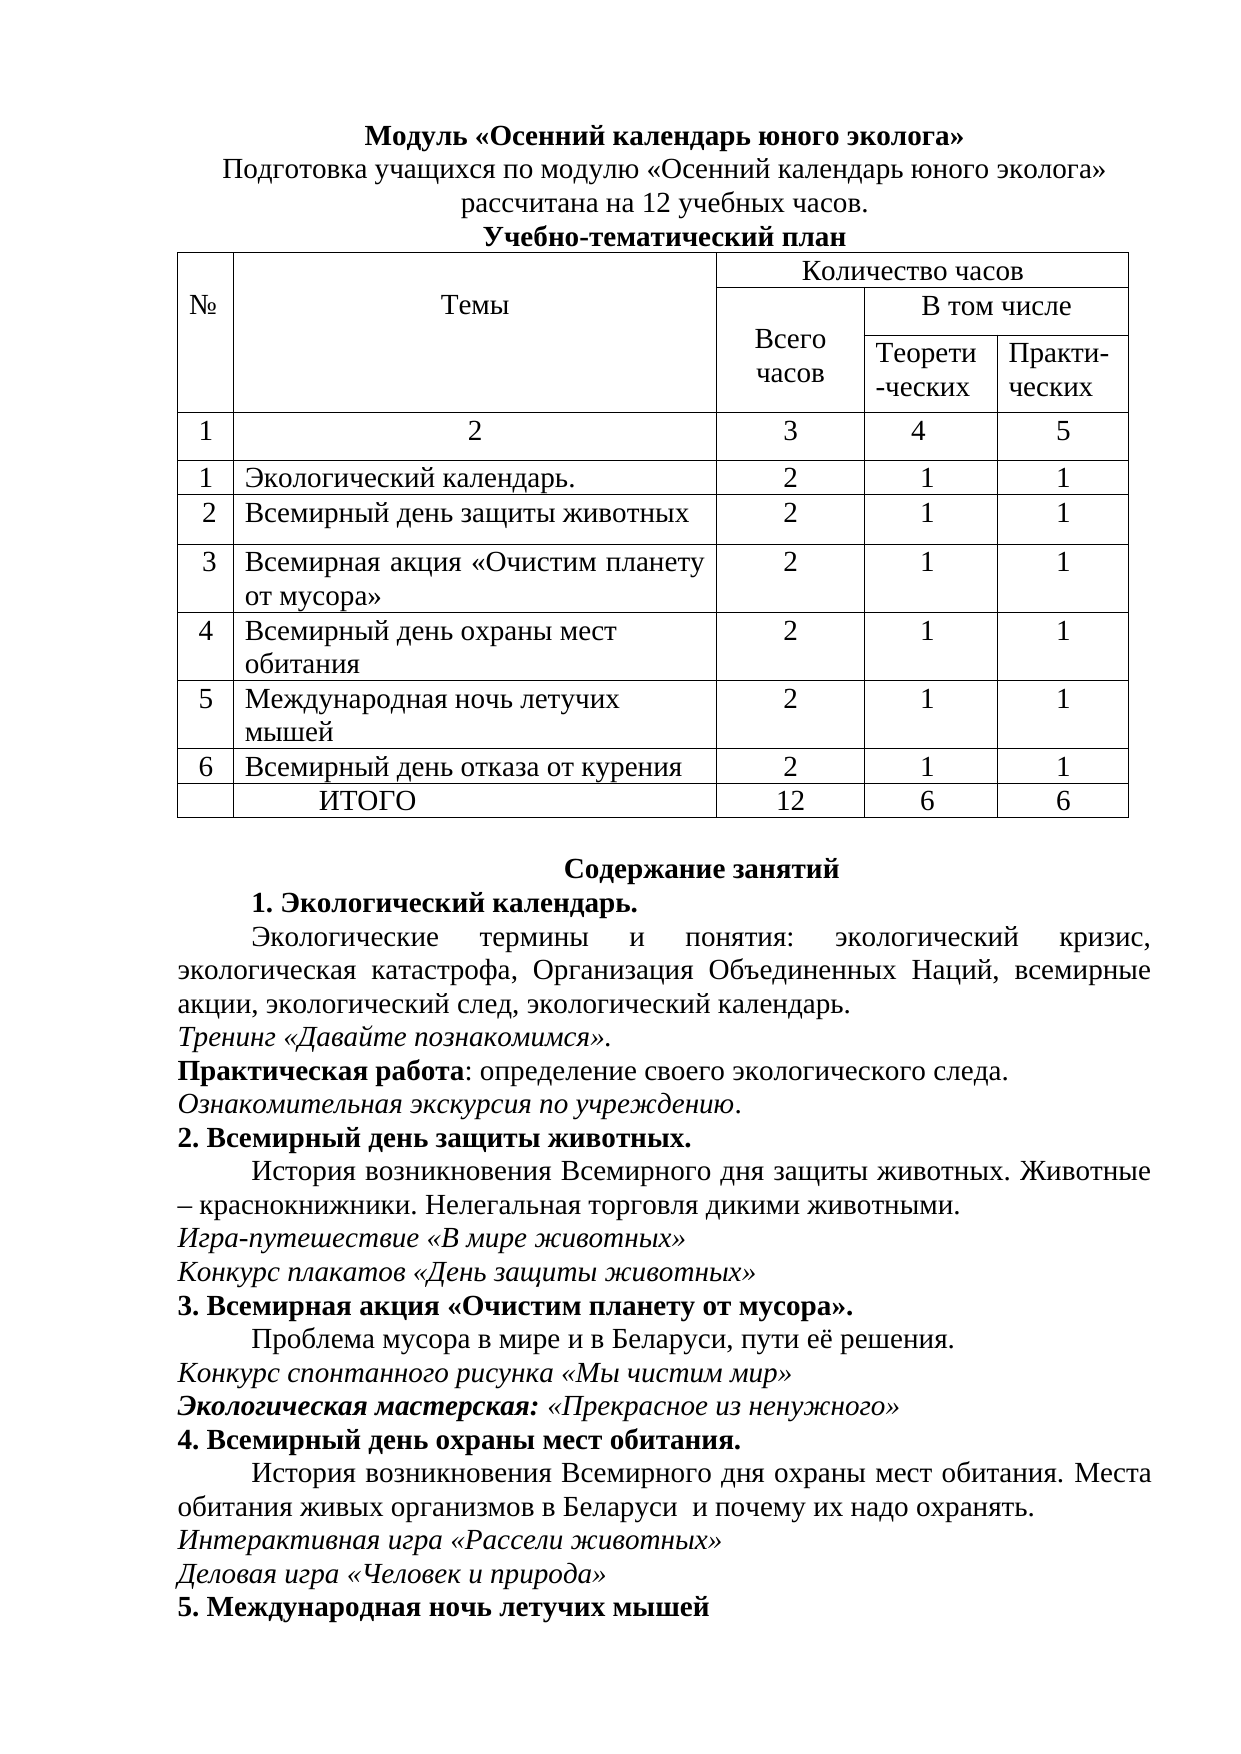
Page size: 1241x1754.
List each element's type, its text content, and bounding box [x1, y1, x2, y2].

text 2. Всемирный день защиты животных. [177, 1120, 1152, 1153]
table_cell 6 [998, 784, 1128, 817]
table_cell 1 [998, 495, 1128, 543]
table_cell 5 [998, 413, 1128, 459]
text Ознакомительная экскурсия по учреждению. [177, 1086, 1152, 1120]
table_cell 3 [178, 545, 233, 612]
table_header Количество часов [717, 253, 1128, 287]
text 5. Международная ночь летучих мышей [177, 1589, 1152, 1623]
table_cell Всемирный день охраны мест обитания [234, 613, 716, 680]
text История возникновения Всемирного дня защиты животных. Животные – краснокнижники. Нелегальная торговля дикими животными. [177, 1153, 1152, 1221]
table_cell 2 [717, 495, 864, 543]
table_cell 2 [717, 613, 864, 680]
text Модуль «Осенний календарь юного эколога» [177, 118, 1152, 152]
table_cell Практи-ческих [998, 336, 1128, 412]
table_cell В том числе [865, 288, 1128, 334]
text Учебно-тематический план [177, 219, 1152, 252]
table_cell 1 [178, 413, 233, 459]
table_cell 2 [234, 413, 716, 459]
text Тренинг «Давайте познакомимся». [177, 1019, 1152, 1053]
text Практическая работа: определение своего экологического следа. [177, 1053, 1152, 1086]
table_cell [178, 784, 233, 817]
table_cell 2 [178, 495, 233, 543]
table_cell 1 [998, 545, 1128, 612]
text История возникновения Всемирного дня охраны мест обитания. Места обитания живых организмов в Беларуси и почему их надо охранять. [177, 1455, 1152, 1522]
text Содержание занятий [177, 852, 1152, 885]
table_cell 1 [178, 461, 233, 494]
text Конкурс спонтанного рисунка «Мы чистим мир» [177, 1355, 1152, 1388]
table_cell 1 [998, 681, 1128, 748]
text Подготовка учащихся по модулю «Осенний календарь юного эколога» рассчитана на 12 учебных часов. [177, 152, 1152, 219]
table_cell 6 [865, 784, 997, 817]
table_cell 1 [865, 545, 997, 612]
table_cell 1 [998, 749, 1128, 782]
table_header Темы [234, 253, 716, 412]
table_cell Всемирный день защиты животных [234, 495, 716, 543]
table_cell 2 [717, 749, 864, 782]
text 1. Экологический календарь. [177, 885, 1152, 919]
table_cell 3 [717, 413, 864, 459]
text Интерактивная игра «Рассели животных» [177, 1522, 1152, 1556]
table_cell 2 [717, 461, 864, 494]
table_cell 1 [865, 749, 997, 782]
table_cell 4 [865, 413, 997, 459]
table_cell 1 [865, 681, 997, 748]
table_cell Экологический календарь. [234, 461, 716, 494]
table_cell 4 [178, 613, 233, 680]
table_cell 6 [178, 749, 233, 782]
table_cell 1 [865, 461, 997, 494]
table_cell 1 [865, 495, 997, 543]
table_cell 2 [717, 545, 864, 612]
text Экологическая мастерская: «Прекрасное из ненужного» [177, 1388, 1152, 1422]
table_cell Всего часов [717, 288, 864, 412]
table_cell 12 [717, 784, 864, 817]
table_cell 1 [998, 613, 1128, 680]
table_cell Теорети-ческих [865, 336, 997, 412]
text Деловая игра «Человек и природа» [177, 1556, 1152, 1589]
table_cell Международная ночь летучих мышей [234, 681, 716, 748]
table_cell 2 [717, 681, 864, 748]
text 4. Всемирный день охраны мест обитания. [177, 1422, 1152, 1455]
table_cell 1 [998, 461, 1128, 494]
text Экологические термины и понятия: экологический кризис, экологическая катастрофа, Организация Объединенных Наций, всемирные акции, экологический след, экологический календарь. [177, 919, 1152, 1019]
table_cell итого [234, 784, 716, 817]
text 3. Всемирная акция «Очистим планету от мусора». [177, 1288, 1152, 1321]
table_cell Всемирный день отказа от курения [234, 749, 716, 782]
table_cell 5 [178, 681, 233, 748]
text Игра-путешествие «В мире животных» [177, 1221, 1152, 1254]
table_header № [178, 253, 233, 412]
text Проблема мусора в мире и в Беларуси, пути её решения. [177, 1321, 1152, 1355]
table_cell 1 [865, 613, 997, 680]
table_cell Всемирная акция «Очистим планету от мусора» [234, 545, 716, 612]
text Конкурс плакатов «День защиты животных» [177, 1254, 1152, 1288]
